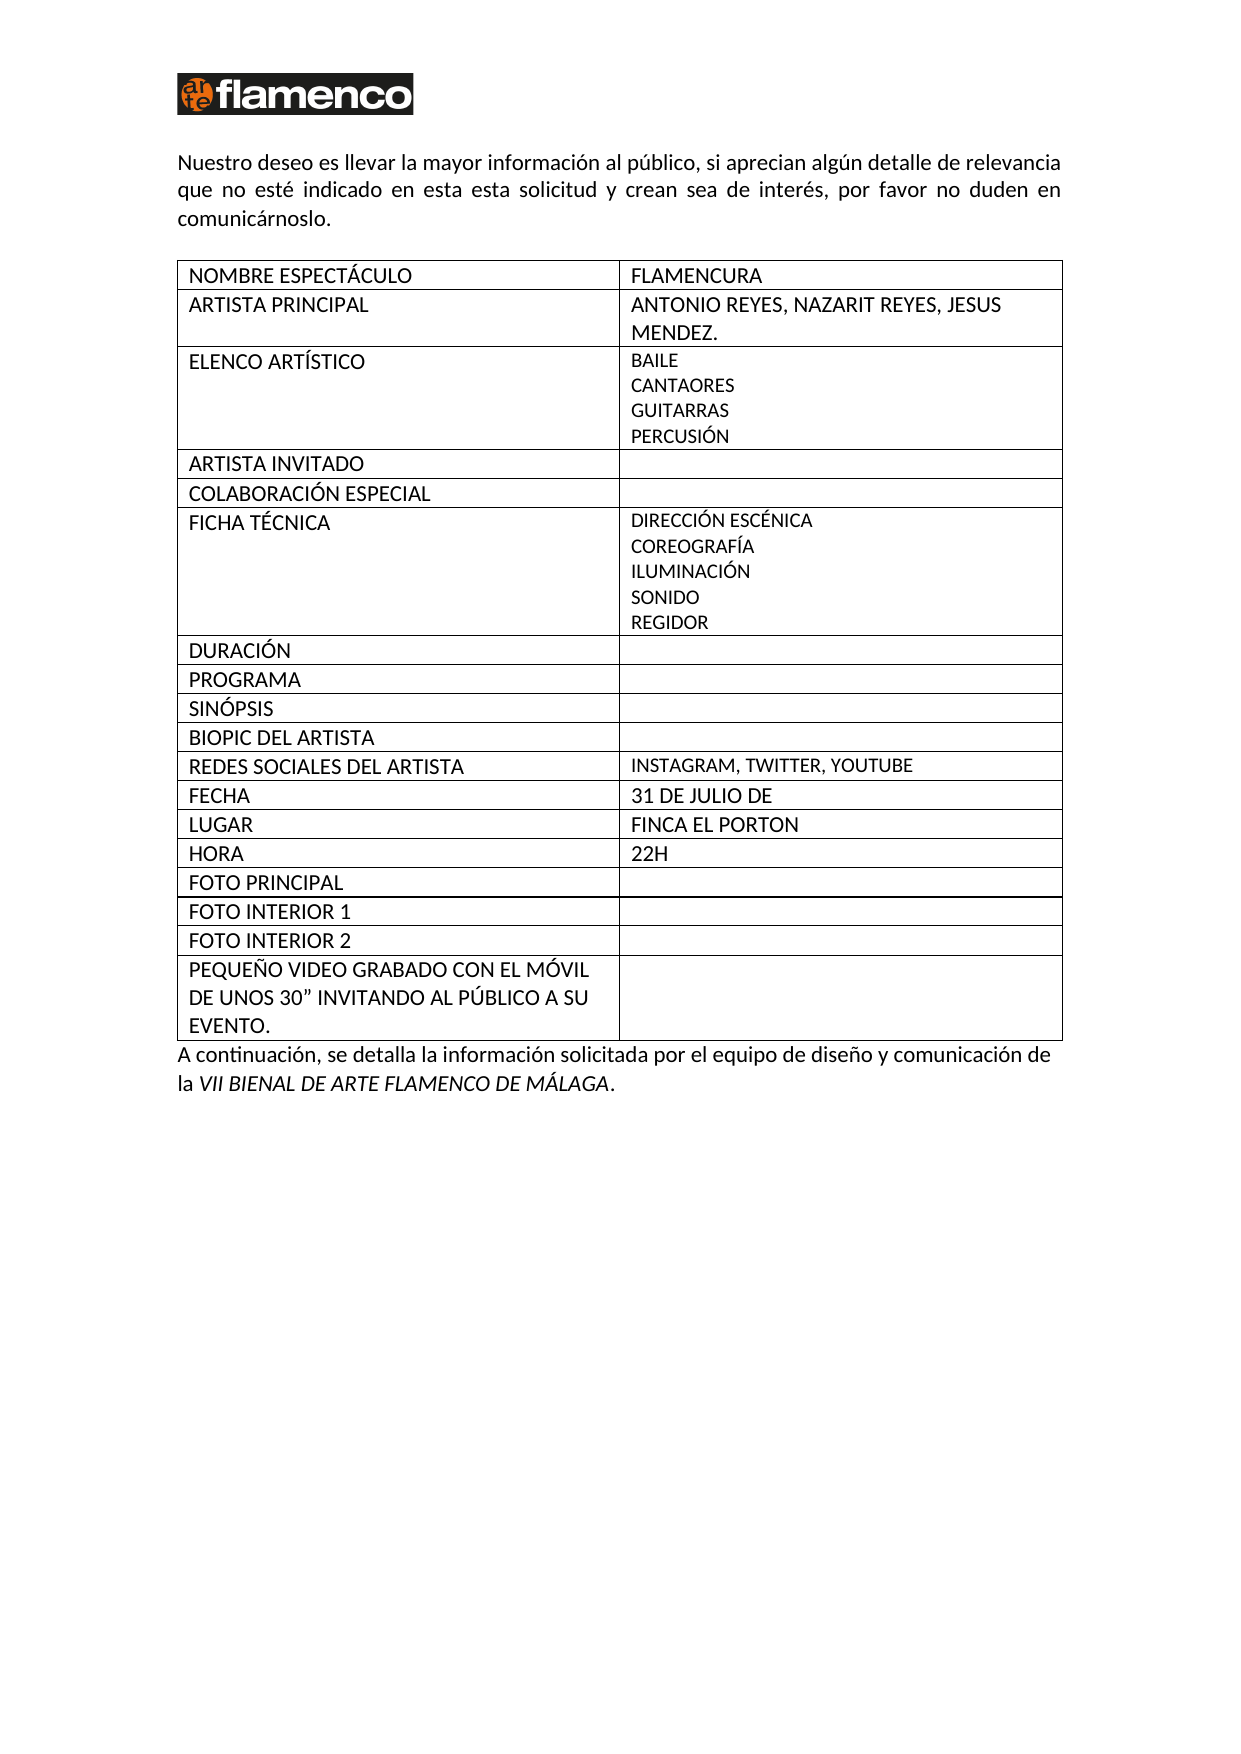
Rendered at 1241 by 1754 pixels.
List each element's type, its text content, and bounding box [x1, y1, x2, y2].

table_cell FOTO INTERIOR 2 [178, 926, 619, 954]
table_cell FINCA EL PORTON [620, 810, 1062, 838]
table_cell ARTISTA INVITADO [178, 450, 619, 478]
table_cell [620, 450, 1062, 478]
table_cell 22H [620, 839, 1062, 867]
table_cell DURACIÓN [178, 636, 619, 664]
picture [177, 73, 414, 115]
table_cell [620, 868, 1062, 896]
table_cell [620, 956, 1062, 1039]
table_cell [620, 665, 1062, 693]
table_cell LUGAR [178, 810, 619, 838]
table_header FLAMENCURA [620, 261, 1062, 289]
table_cell [620, 898, 1062, 925]
table_cell 31 DE JULIO DE [620, 781, 1062, 809]
table_cell SINÓPSIS [178, 694, 619, 722]
table_header NOMBRE ESPECTÁCULO [178, 261, 619, 289]
table_cell FOTO PRINCIPAL [178, 868, 619, 896]
table_cell BAILE CANTAORES GUITARRAS PERCUSIÓN [620, 347, 1062, 448]
table_cell INSTAGRAM, TWITTER, YOUTUBE [620, 752, 1062, 780]
table_cell FICHA TÉCNICA [178, 508, 619, 635]
table_cell FOTO INTERIOR 1 [178, 898, 619, 925]
table_cell [620, 723, 1062, 751]
table_cell ANTONIO REYES, NAZARIT REYES, JESUS MENDEZ. [620, 290, 1062, 346]
table_cell ELENCO ARTÍSTICO [178, 347, 619, 448]
table_cell [620, 694, 1062, 722]
table_cell PROGRAMA [178, 665, 619, 693]
table_cell HORA [178, 839, 619, 867]
table_cell REDES SOCIALES DEL ARTISTA [178, 752, 619, 780]
table_cell COLABORACIÓN ESPECIAL [178, 479, 619, 507]
table_cell BIOPIC DEL ARTISTA [178, 723, 619, 751]
text A continuación, se detalla la información solicitada por el equipo de diseño y comunicación de la VII BIENAL DE ARTE FLAMENCO DE MÁLAGA. [177, 1041, 1063, 1097]
table_cell [620, 926, 1062, 954]
table_cell [620, 636, 1062, 664]
table_cell PEQUEÑO VIDEO GRABADO CON EL MÓVIL DE UNOS 30” INVITANDO AL PÚBLICO A SU EVENTO. [178, 956, 619, 1039]
table_cell ARTISTA PRINCIPAL [178, 290, 619, 346]
table_cell [620, 479, 1062, 507]
table_cell FECHA [178, 781, 619, 809]
table_cell DIRECCIÓN ESCÉNICA COREOGRAFÍA ILUMINACIÓN SONIDO REGIDOR [620, 508, 1062, 635]
text Nuestro deseo es llevar la mayor información al público, si aprecian algún detalle de relevancia que no esté indicado en esta esta solicitud y crean sea de interés, por favor no duden en comunicárnoslo. [177, 148, 1063, 232]
